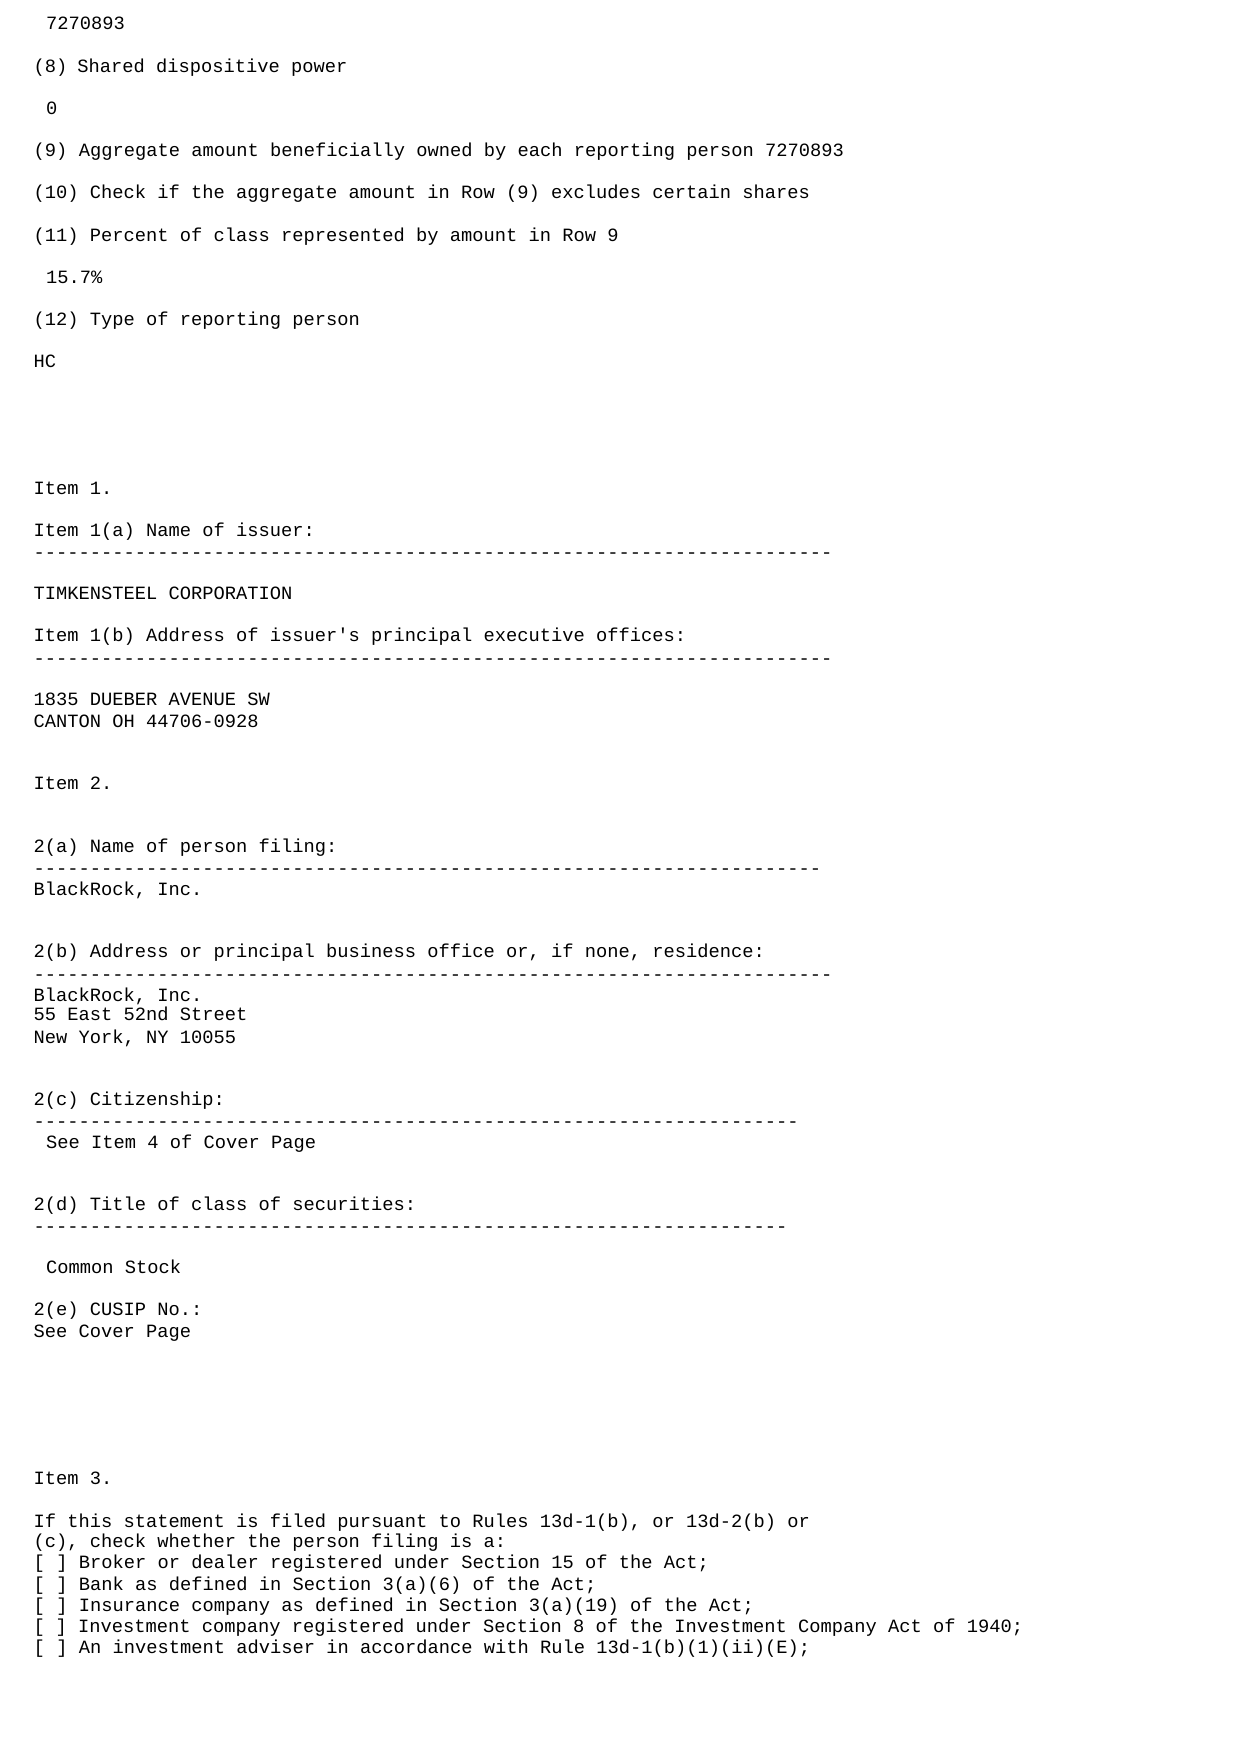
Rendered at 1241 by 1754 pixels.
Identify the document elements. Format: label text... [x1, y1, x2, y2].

text ---------------------------------------------------------------------- [33, 858, 1090, 879]
text 2(d) Title of class of securities: [33, 1194, 1090, 1216]
list Type of reporting person [33, 310, 1090, 331]
text 2(e) CUSIP No.: [33, 1300, 1090, 1321]
text Item 2. [33, 773, 1090, 795]
text BlackRock, Inc. [33, 879, 1090, 900]
text Item 3. [33, 1468, 1090, 1490]
text Item 1. [33, 479, 1090, 500]
text 2(c) Citizenship: [33, 1089, 1090, 1111]
text -------------------------------------------------------------------- [33, 1111, 1090, 1131]
text 2(a) Name of person filing: [33, 837, 1090, 858]
text HC [33, 352, 1090, 373]
list Shared dispositive power [33, 56, 1090, 78]
text 55 East 52nd Street [33, 1005, 1090, 1026]
text ----------------------------------------------------------------------- [33, 647, 1090, 668]
text CANTON OH 44706-0928 [33, 711, 1090, 731]
text See Cover Page [33, 1321, 1090, 1342]
list ] Broker or dealer registered under Section 15 of the Act; [33, 1553, 1090, 1574]
text If this statement is filed pursuant to Rules 13d-1(b), or 13d-2(b) or (c), check whether the person filing is a: [33, 1511, 847, 1553]
list Check if the aggregate amount in Row (9) excludes certain shares [33, 183, 1090, 204]
list ] Bank as defined in Section 3(a)(6) of the Act; [33, 1574, 1090, 1595]
text TIMKENSTEEL CORPORATION [33, 584, 1090, 605]
text 2(b) Address or principal business office or, if none, residence: [33, 942, 1090, 963]
text 7270893 [46, 14, 1090, 35]
text BlackRock, Inc. [33, 984, 1090, 1005]
text ------------------------------------------------------------------- [33, 1216, 1090, 1237]
text Item 1(b) Address of issuer's principal executive offices: [33, 626, 1090, 647]
text 15.7% [46, 268, 1090, 289]
text New York, NY 10055 [33, 1026, 1090, 1047]
text ----------------------------------------------------------------------- [33, 963, 1090, 984]
list Percent of class represented by amount in Row 9 [33, 226, 1090, 247]
text 0 [46, 98, 1090, 120]
text 1835 DUEBER AVENUE SW [33, 689, 1090, 711]
list ] Investment company registered under Section 8 of the Investment Company Act of 1940; [33, 1616, 1090, 1637]
list ] Insurance company as defined in Section 3(a)(19) of the Act; [33, 1595, 1090, 1616]
text Item 1(a) Name of issuer: [33, 521, 1090, 542]
list ] An investment adviser in accordance with Rule 13d-1(b)(1)(ii)(E); [33, 1637, 1090, 1658]
text See Item 4 of Cover Page [46, 1131, 1090, 1152]
text Common Stock [46, 1258, 1090, 1279]
text ----------------------------------------------------------------------- [33, 542, 1090, 563]
list Aggregate amount beneficially owned by each reporting person 7270893 [33, 141, 1090, 162]
